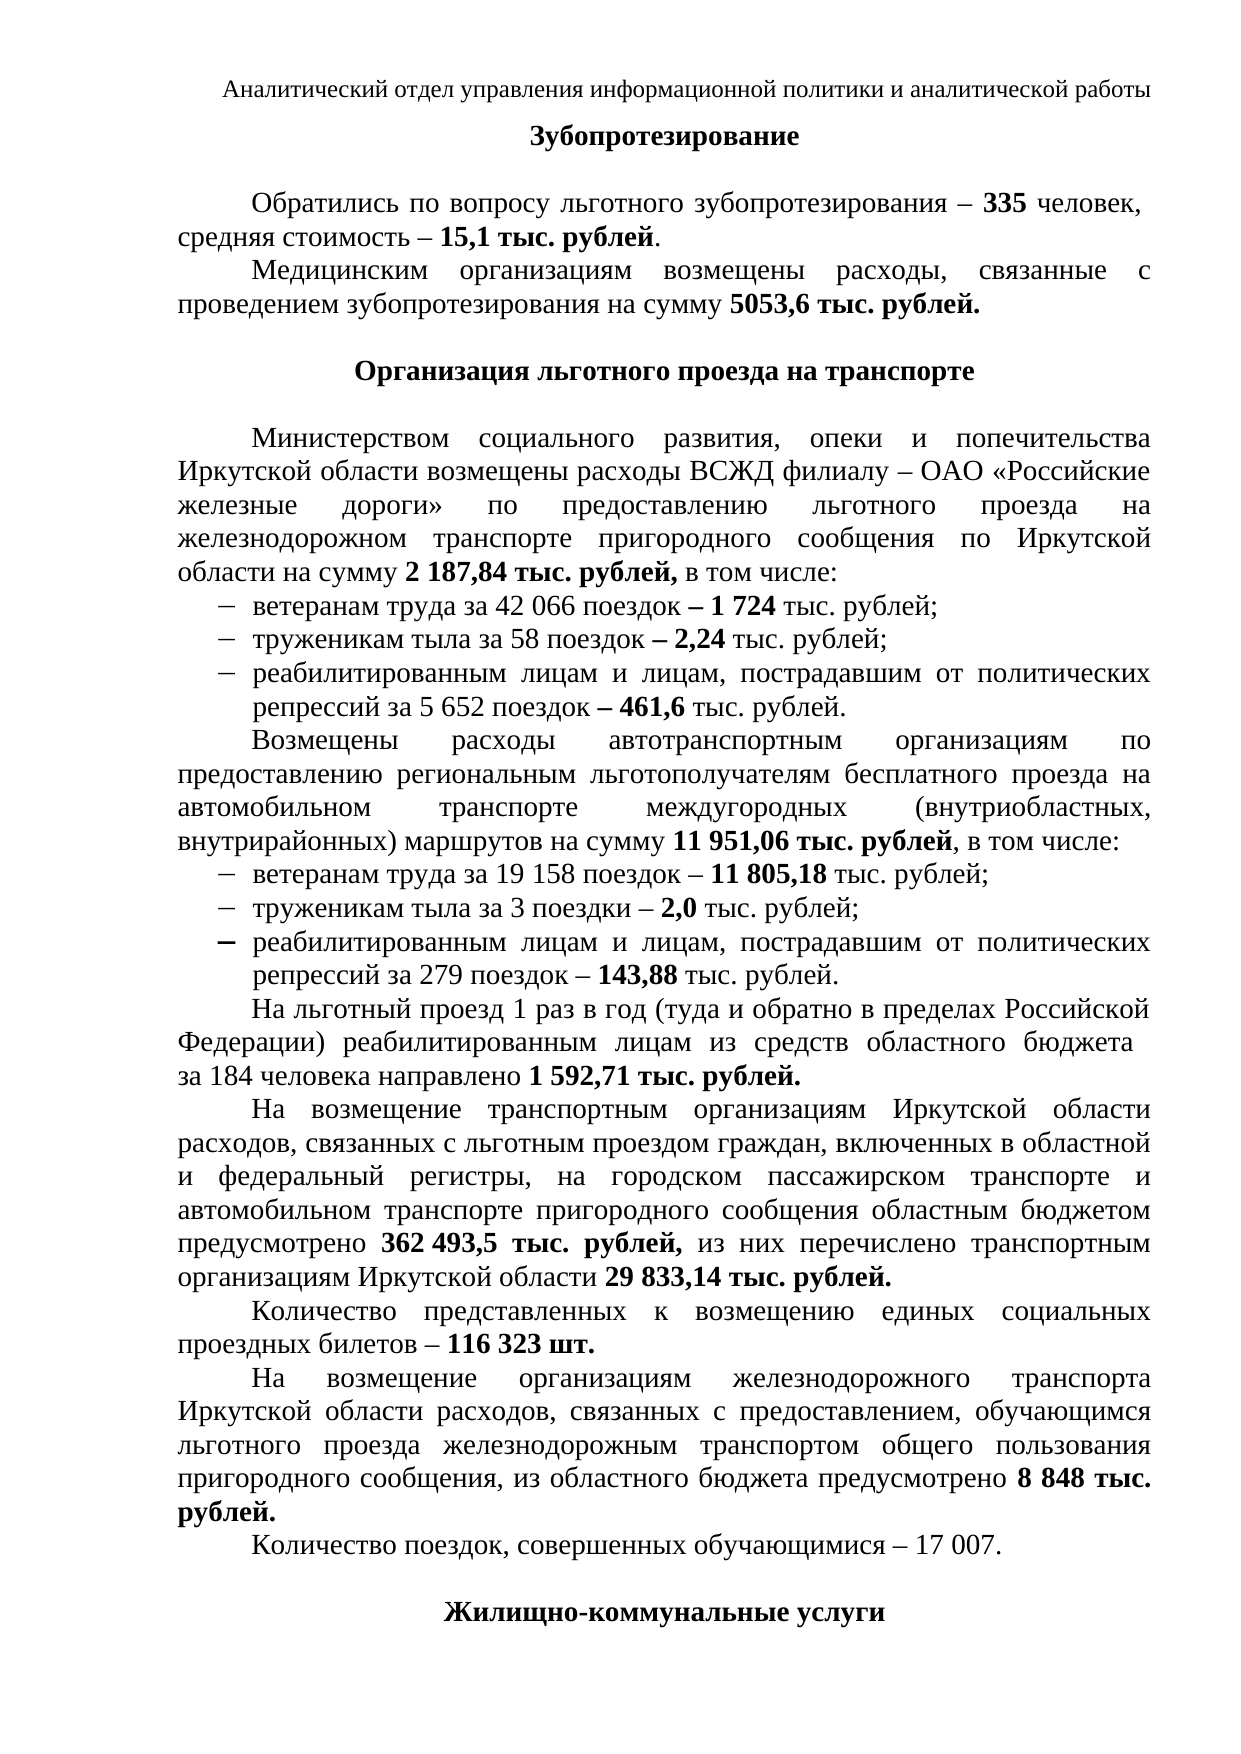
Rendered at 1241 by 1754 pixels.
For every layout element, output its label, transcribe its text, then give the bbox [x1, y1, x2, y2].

text Жилищно-коммунальные услуги [177, 1594, 1152, 1628]
list реабилитированным лицам и лицам, пострадавшим от политических репрессий за 279 поездок – 143,88 тыс. рублей. [215, 924, 1152, 991]
text Медицинским организациям возмещены расходы, связанные с проведением зубопротезирования на сумму 5053,6 тыс. рублей. [177, 252, 1152, 319]
text Министерством социального развития, опеки и попечительства Иркутской области возмещены расходы ВСЖД филиалу – ОАО «Российские железные дороги» по предоставлению льготного проезда на железнодорожном транспорте пригородного сообщения по Иркутской области на сумму 2 187,84 тыс. рублей, в том числе: [177, 420, 1152, 588]
text На льготный проезд 1 раз в год (туда и обратно в пределах Российской Федерации) реабилитированным лицам из средств областного бюджета за 184 человека направлено 1 592,71 тыс. рублей. [177, 991, 1152, 1091]
list ветеранам труда за 19 158 поездок – 11 805,18 тыс. рублей; [215, 856, 1152, 890]
text Количество поездок, совершенных обучающимися – 17 007. [177, 1527, 1152, 1561]
text Организация льготного проезда на транспорте [177, 353, 1152, 386]
text На возмещение транспортным организациям Иркутской области расходов, связанных с льготным проездом граждан, включенных в областной и федеральный регистры, на городском пассажирском транспорте и автомобильном транспорте пригородного сообщения областным бюджетом предусмотрено 362 493,5 тыс. рублей, из них перечислено транспортным организациям Иркутской области 29 833,14 тыс. рублей. [177, 1091, 1152, 1293]
list ветеранам труда за 42 066 поездок – 1 724 тыс. рублей; [215, 588, 1152, 621]
list труженикам тыла за 58 поездок – 2,24 тыс. рублей; [215, 621, 1152, 655]
text Возмещены расходы автотранспортным организациям по предоставлению региональным льготополучателям бесплатного проезда на автомобильном транспорте междугородных (внутриобластных, внутрирайонных) маршрутов на сумму 11 951,06 тыс. рублей, в том числе: [177, 722, 1152, 856]
text На возмещение организациям железнодорожного транспорта Иркутской области расходов, связанных с предоставлением, обучающимся льготного проезда железнодорожным транспортом общего пользования пригородного сообщения, из областного бюджета предусмотрено 8 848 тыс. рублей. [177, 1360, 1152, 1527]
list труженикам тыла за 3 поездки – 2,0 тыс. рублей; [215, 890, 1152, 924]
text Зубопротезирование [177, 118, 1152, 152]
text Обратились по вопросу льготного зубопротезирования – 335 человек, средняя стоимость – 15,1 тыс. рублей. [177, 185, 1152, 252]
list реабилитированным лицам и лицам, пострадавшим от политических репрессий за 5 652 поездок – 461,6 тыс. рублей. [215, 655, 1152, 722]
text Количество представленных к возмещению единых социальных проездных билетов – 116 323 шт. [177, 1293, 1152, 1360]
